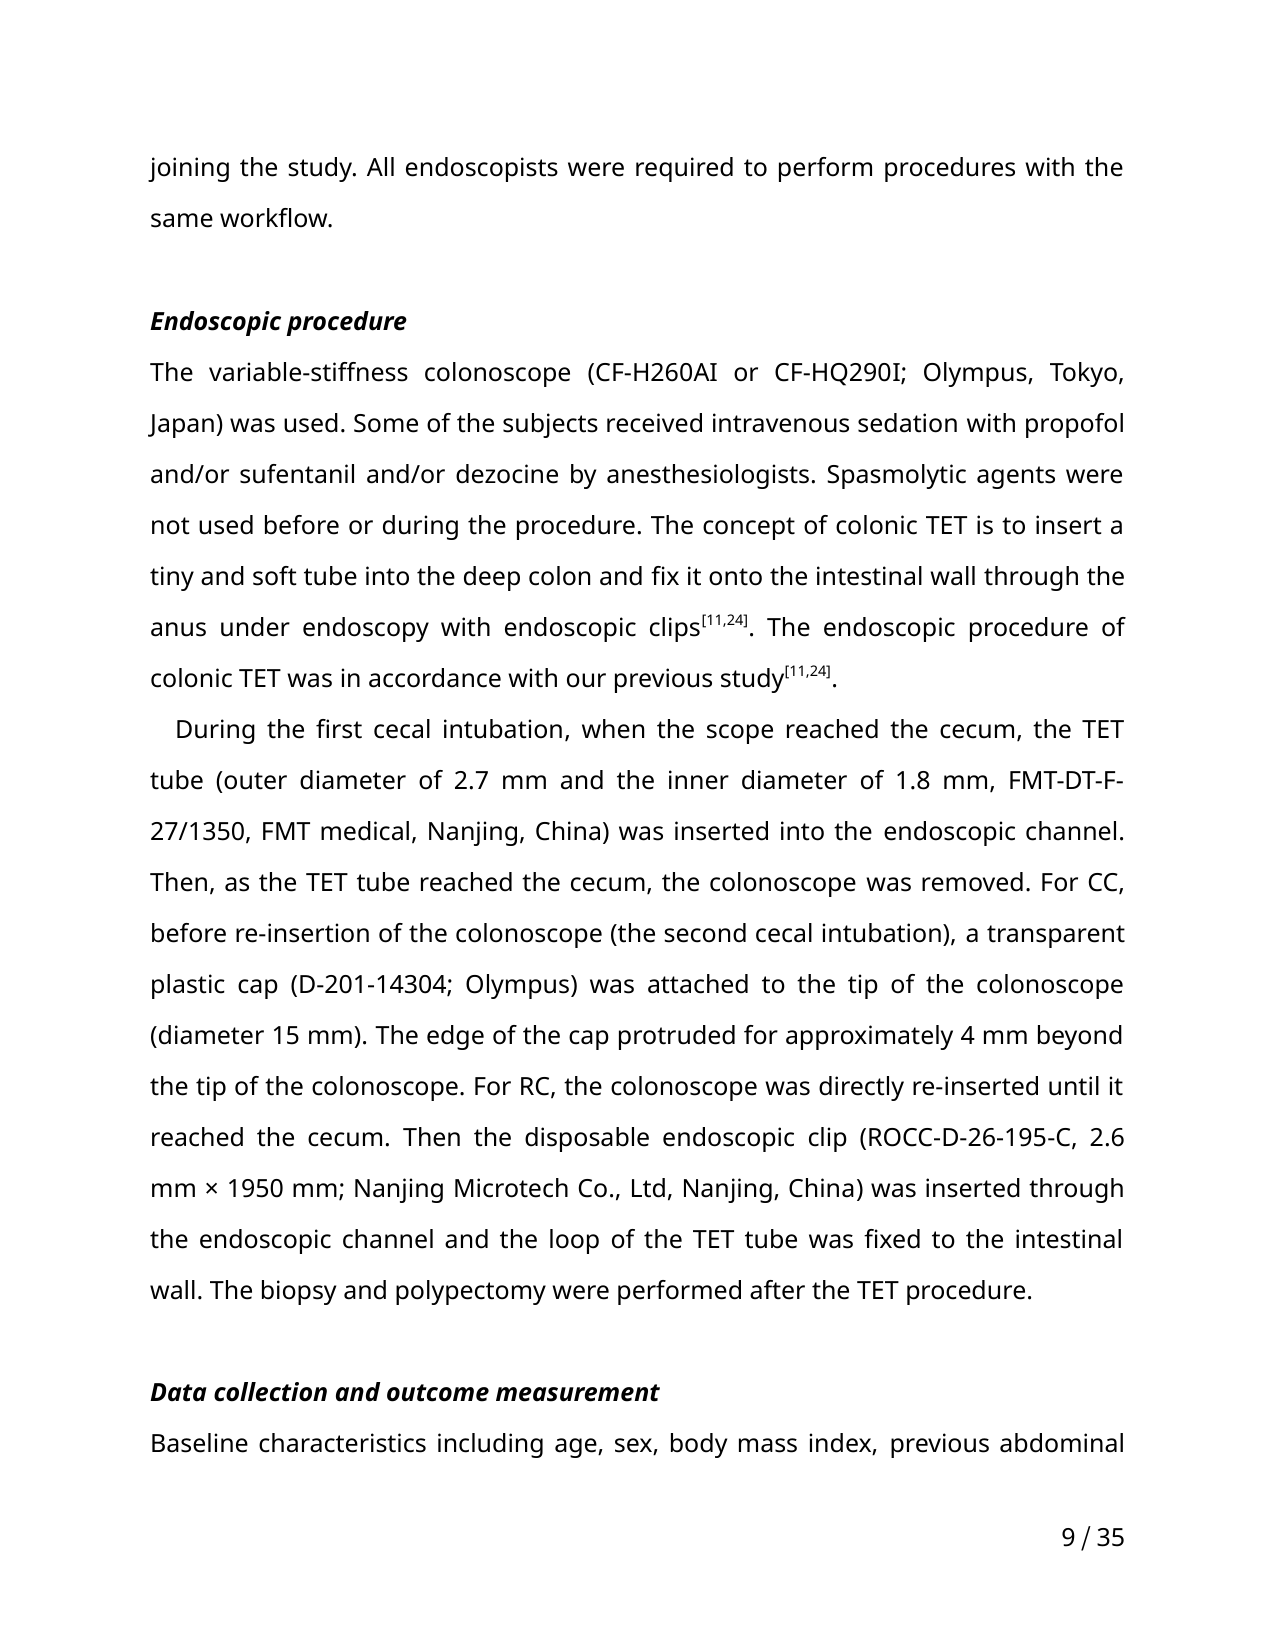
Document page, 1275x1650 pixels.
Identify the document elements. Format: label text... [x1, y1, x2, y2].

text Data collection and outcome measurement [150, 1375, 1125, 1409]
text Endoscopic procedure [150, 303, 1125, 337]
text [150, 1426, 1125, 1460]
text During the first cecal intubation, when the scope reached the cecum, the TET tube (outer diameter of 2.7 mm and the inner diameter of 1.8 mm, FMT-DT-F-27/1350, FMT medical, Nanjing, China) was inserted into the endoscopic channel. Then, as the TET tube reached the cecum, the colonoscope was removed. For CC, before re-insertion of the colonoscope (the second cecal intubation), a transparent plastic cap (D-201-14304; Olympus) was attached to the tip of the colonoscope (diameter 15 mm). The edge of the cap protruded for approximately 4 mm beyond the tip of the colonoscope. For RC, the colonoscope was directly re-inserted until it reached the cecum. Then the disposable endoscopic clip (ROCC-D-26-195⁃C, 2.6 mm × 1950 mm; Nanjing Microtech Co., Ltd, Nanjing, China) was inserted through the endoscopic channel and the loop of the TET tube was fixed to the intestinal wall. The biopsy and polypectomy were performed after the TET procedure. [150, 711, 1125, 1307]
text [150, 150, 1125, 235]
text The variable-stiffness colonoscope (CF-H260AI or CF-HQ290I; Olympus, Tokyo, Japan) was used. Some of the subjects received intravenous sedation with propofol and/or sufentanil and/or dezocine by anesthesiologists. Spasmolytic agents were not used before or during the procedure. The concept of colonic TET is to insert a tiny and soft tube into the deep colon and fix it onto the intestinal wall through the anus under endoscopy with endoscopic clips[11,24]. The endoscopic procedure of colonic TET was in accordance with our previous study[11,24]. [150, 354, 1125, 694]
